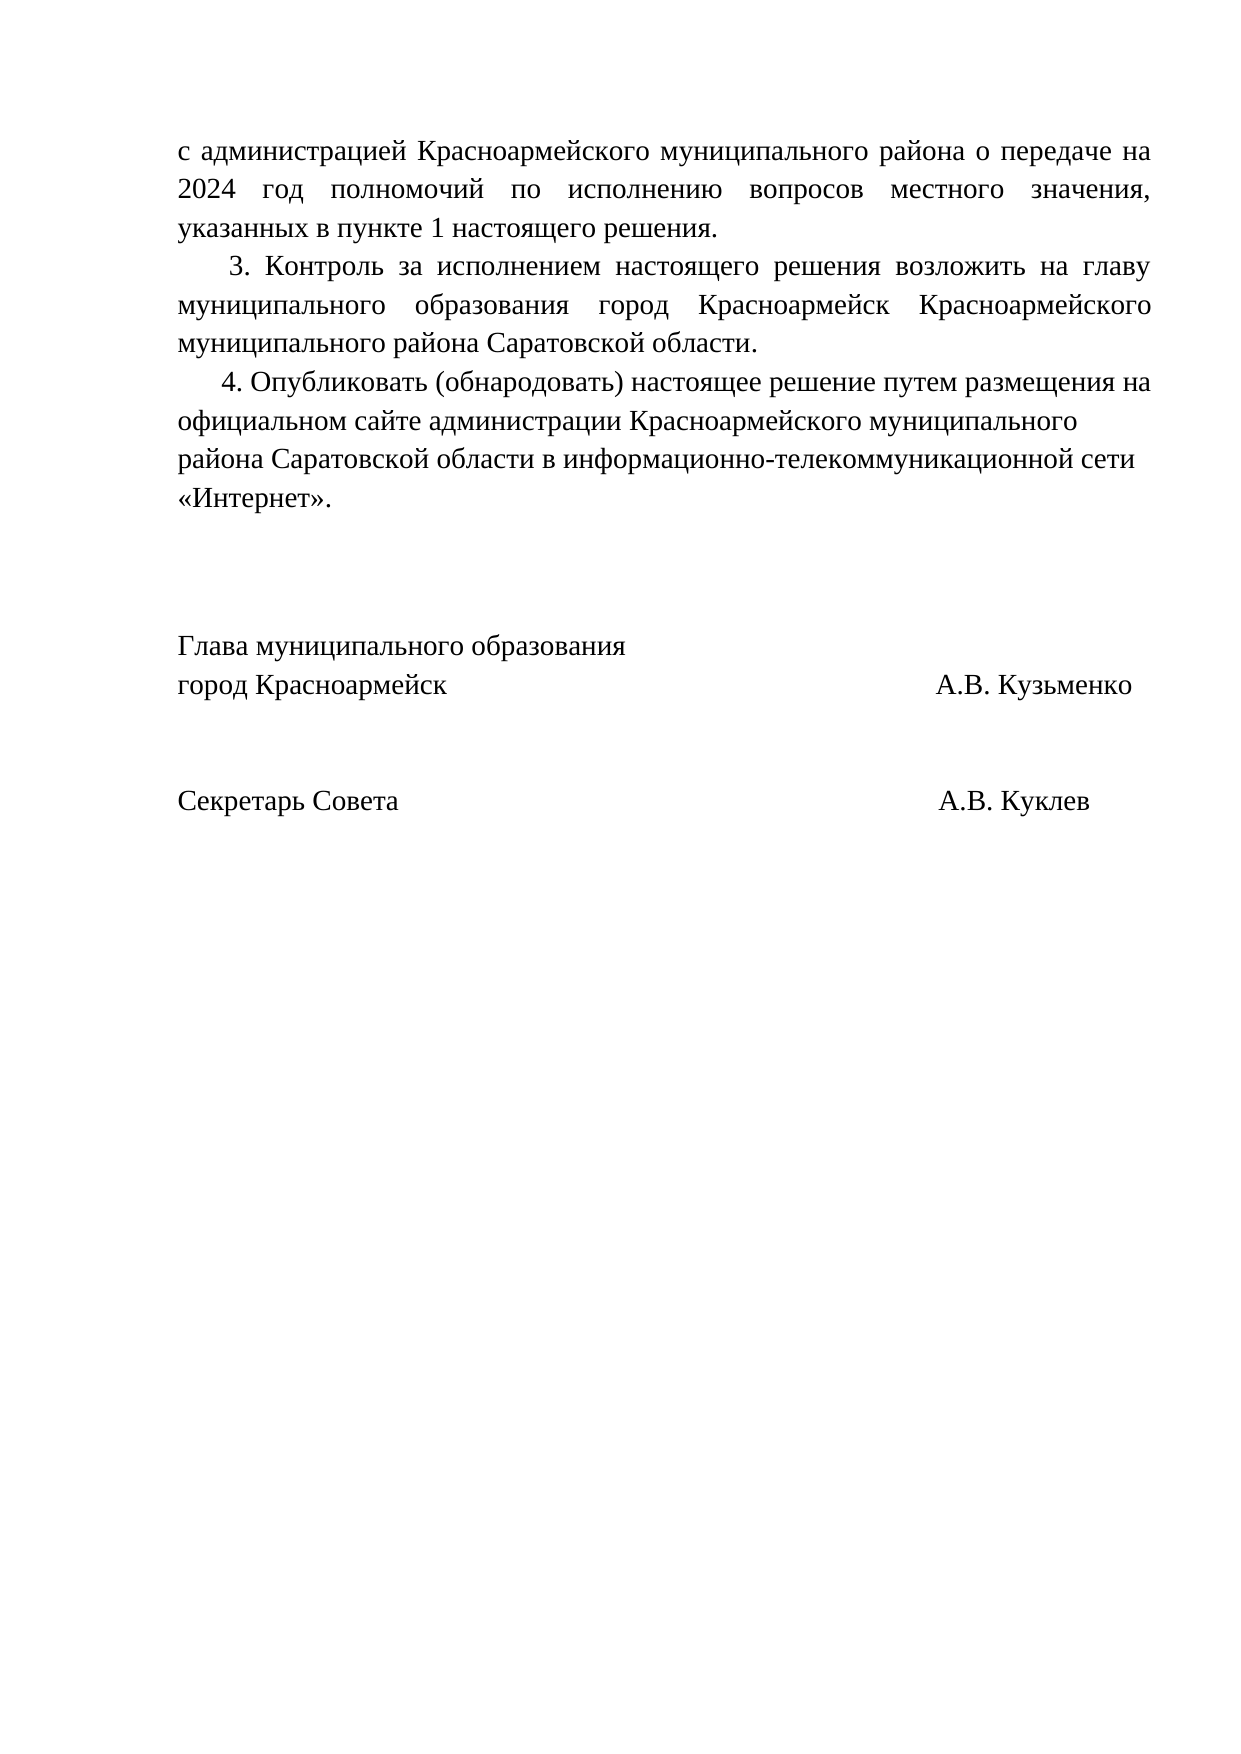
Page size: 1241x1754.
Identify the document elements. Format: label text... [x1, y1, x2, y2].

text Глава муниципального образования [177, 628, 1152, 662]
text 4. Опубликовать (обнародовать) настоящее решение путем размещения на официальном сайте администрации Красноармейского муниципального района Саратовской области в информационно-телекоммуникационной сети «Интернет». [177, 364, 1152, 513]
text город Красноармейск А.В. Кузьменко [177, 667, 1152, 701]
text Секретарь Совета А.В. Куклев [177, 783, 1152, 816]
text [177, 133, 1152, 243]
text 3. Контроль за исполнением настоящего решения возложить на главу муниципального образования город Красноармейск Красноармейского муниципального района Саратовской области. [177, 248, 1152, 359]
